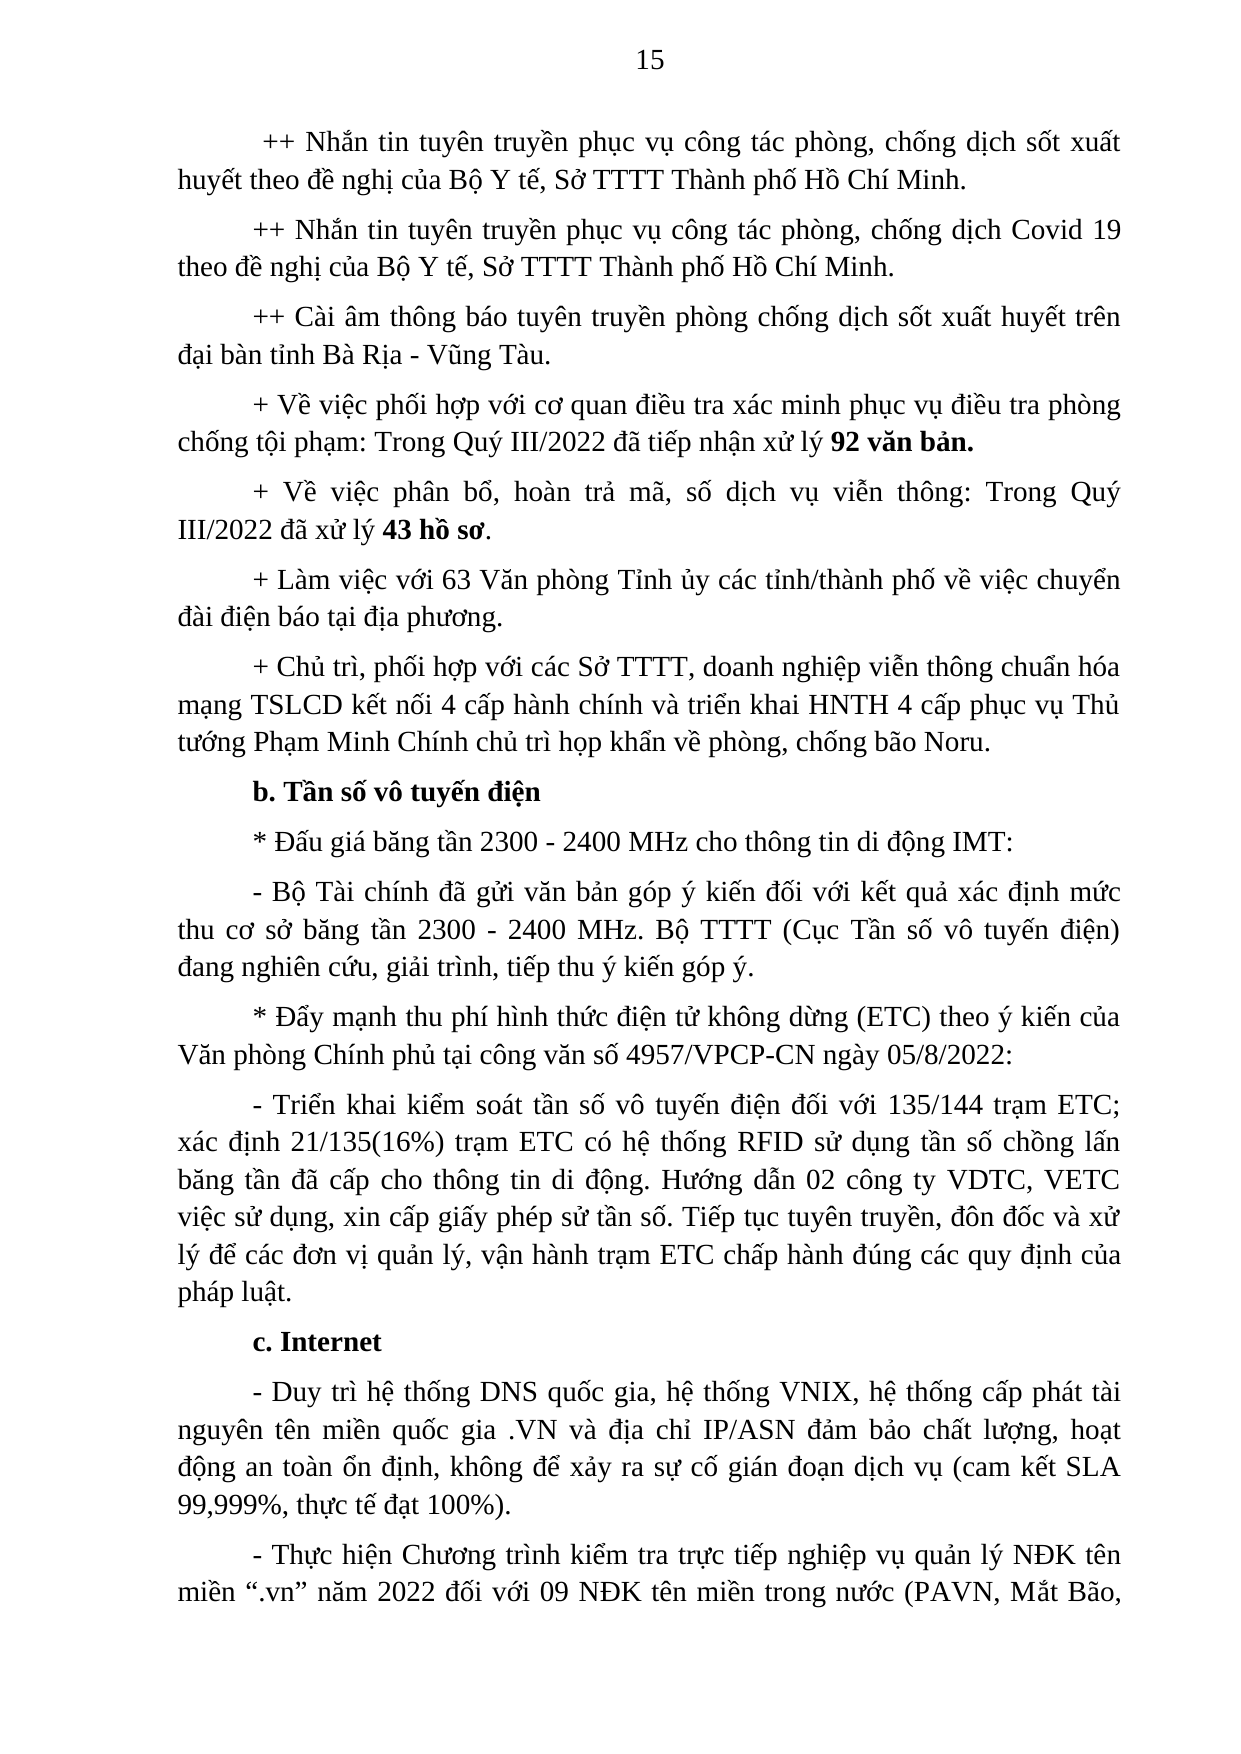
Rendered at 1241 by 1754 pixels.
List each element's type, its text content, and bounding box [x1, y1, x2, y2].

text + Về việc phối hợp với cơ quan điều tra xác minh phục vụ điều tra phòng chống tội phạm: Trong Quý III/2022 đã tiếp nhận xử lý 92 văn bản. [177, 384, 1122, 459]
text + Chủ trì, phối hợp với các Sở TTTT, doanh nghiệp viễn thông chuẩn hóa mạng TSLCD kết nối 4 cấp hành chính và triển khai HNTH 4 cấp phục vụ Thủ tướng Phạm Minh Chính chủ trì họp khẩn về phòng, chống bão Noru. [177, 647, 1122, 687]
text c. Internet [177, 1322, 1122, 1359]
text b. Tần số vô tuyến điện [177, 772, 1122, 809]
text + Làm việc với 63 Văn phòng Tỉnh ủy các tỉnh/thành phố về việc chuyển đài điện báo tại địa phương. [177, 559, 1122, 634]
text ++ Cài âm thông báo tuyên truyền phòng chống dịch sốt xuất huyết trên đại bàn tỉnh Bà Rịa - Vũng Tàu. [177, 297, 1122, 372]
text * Đấu giá băng tần 2300 - 2400 MHz cho thông tin di động IMT: [177, 822, 1122, 859]
text - Bộ Tài chính đã gửi văn bản góp ý kiến đối với kết quả xác định mức thu cơ sở băng tần 2300 - 2400 MHz. Bộ TTTT (Cục Tần số vô tuyến điện) đang nghiên cứu, giải trình, tiếp thu ý kiến góp ý. [177, 872, 1122, 984]
text - Duy trì hệ thống DNS quốc gia, hệ thống VNIX, hệ thống cấp phát tài nguyên tên miền quốc gia .VN và địa chỉ IP/ASN đảm bảo chất lượng, hoạt động an toàn ổn định, không để xảy ra sự cố gián đoạn dịch vụ (cam kết SLA 99,999%, thực tế đạt 100%). [177, 1372, 1122, 1522]
text + Chủ trì, phối hợp với các Sở TTTT, doanh nghiệp viễn thông chuẩn hóa mạng TSLCD kết nối 4 cấp hành chính và triển khai HNTH 4 cấp phục vụ Thủ tướng Phạm Minh Chính chủ trì họp khẩn về phòng, chống bão Noru. [177, 720, 1122, 759]
text ++ Nhắn tin tuyên truyền phục vụ công tác phòng, chống dịch sốt xuất huyết theo đề nghị của Bộ Y tế, Sở TTTT Thành phố Hồ Chí Minh. [177, 122, 1122, 197]
text - Triển khai kiểm soát tần số vô tuyến điện đối với 135/144 trạm ETC; xác định 21/135(16%) trạm ETC có hệ thống RFID sử dụng tần số chồng lấn băng tần đã cấp cho thông tin di động. Hướng dẫn 02 công ty VDTC, VETC việc sử dụng, xin cấp giấy phép sử tần số. Tiếp tục tuyên truyền, đôn đốc và xử lý để các đơn vị quản lý, vận hành trạm ETC chấp hành đúng các quy định của pháp luật. [177, 1084, 1122, 1309]
text ++ Nhắn tin tuyên truyền phục vụ công tác phòng, chống dịch Covid 19 theo đề nghị của Bộ Y tế, Sở TTTT Thành phố Hồ Chí Minh. [177, 209, 1122, 284]
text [177, 1534, 1122, 1609]
text + Về việc phân bổ, hoàn trả mã, số dịch vụ viễn thông: Trong Quý III/2022 đã xử lý 43 hồ sơ. [177, 472, 1122, 547]
text * Đẩy mạnh thu phí hình thức điện tử không dừng (ETC) theo ý kiến của Văn phòng Chính phủ tại công văn số 4957/VPCP-CN ngày 05/8/2022: [177, 997, 1122, 1072]
